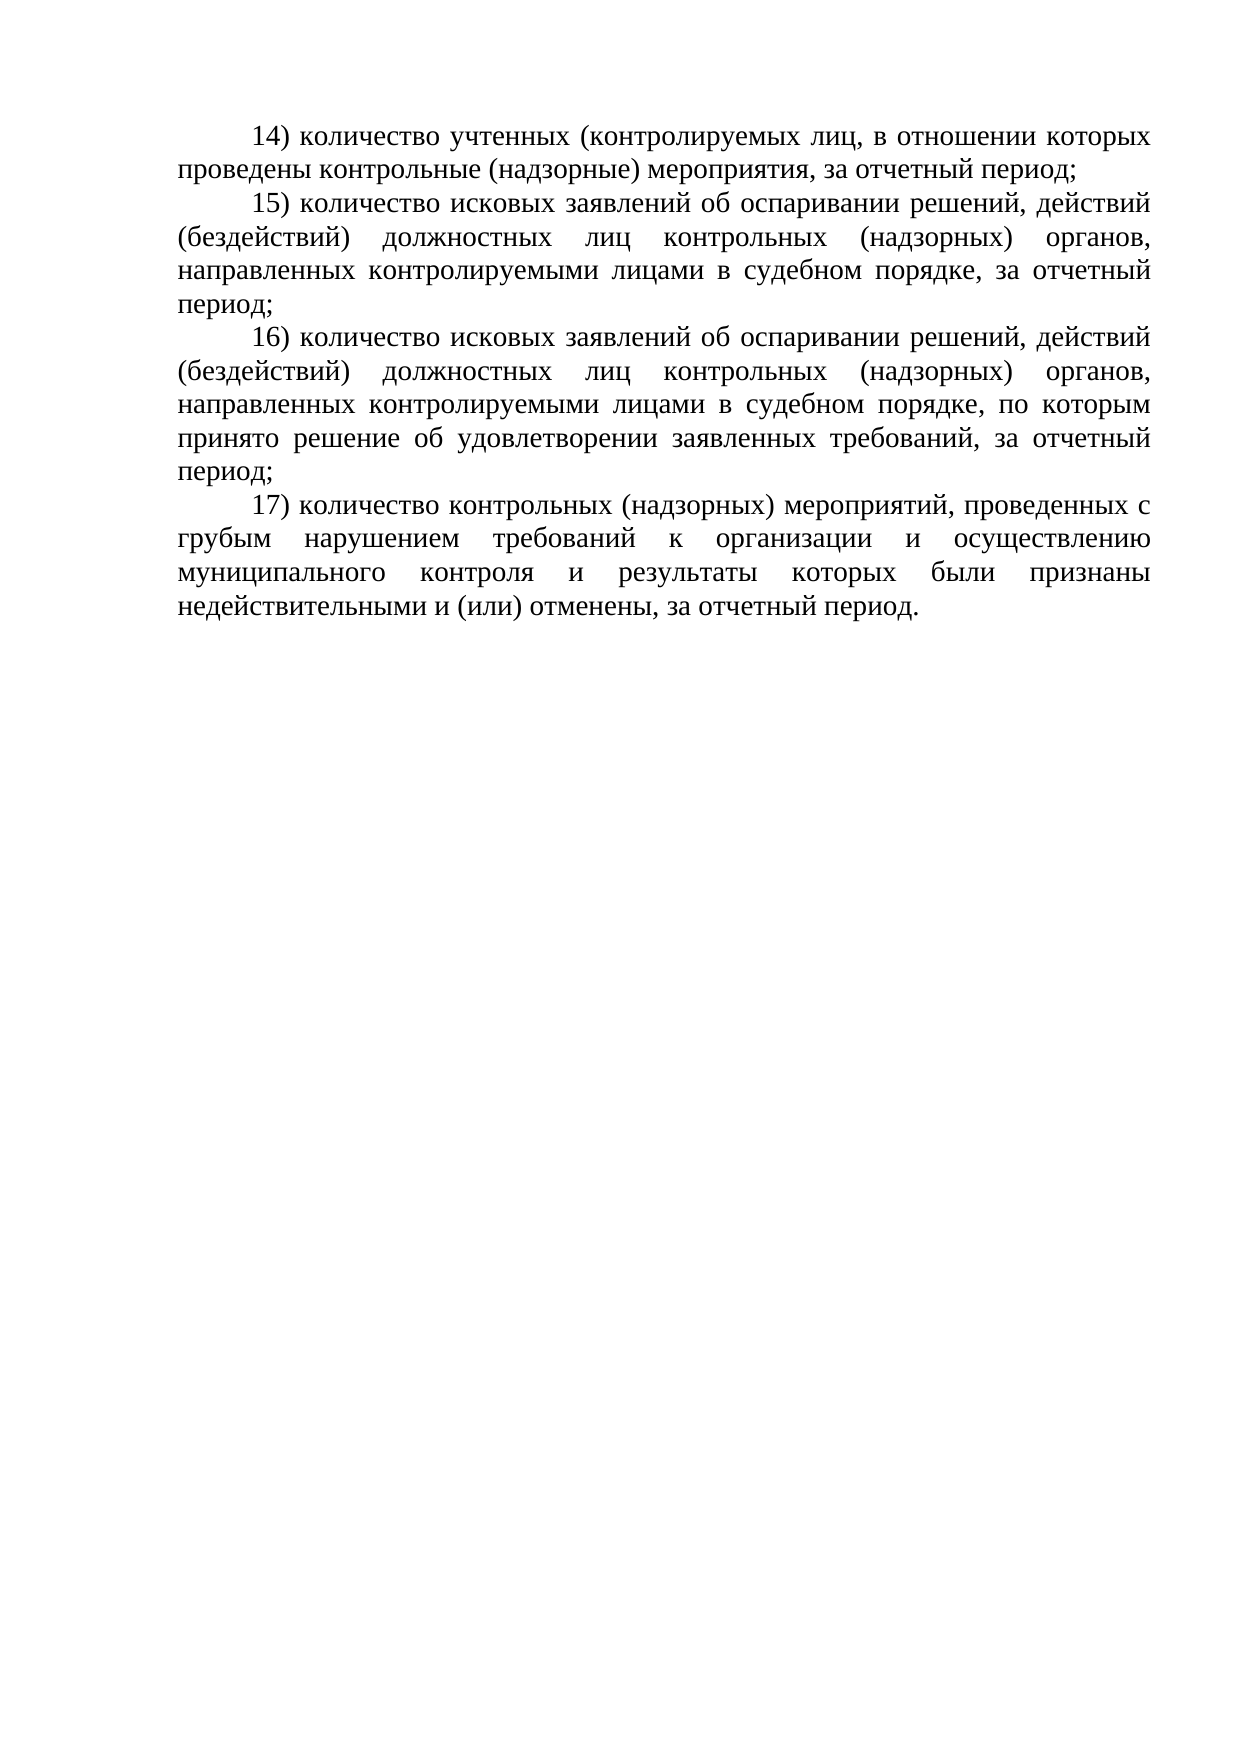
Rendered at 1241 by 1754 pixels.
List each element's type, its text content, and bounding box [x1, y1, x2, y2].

text 14) количество учтенных (контролируемых лиц, в отношении которых проведены контрольные (надзорные) мероприятия, за отчетный период; [177, 118, 1152, 185]
text 15) количество исковых заявлений об оспаривании решений, действий (бездействий) должностных лиц контрольных (надзорных) органов, направленных контролируемыми лицами в судебном порядке, за отчетный период; [177, 185, 1152, 319]
text 16) количество исковых заявлений об оспаривании решений, действий (бездействий) должностных лиц контрольных (надзорных) органов, направленных контролируемыми лицами в судебном порядке, по которым принято решение об удовлетворении заявленных требований, за отчетный период; [177, 319, 1152, 487]
text 17) количество контрольных (надзорных) мероприятий, проведенных с грубым нарушением требований к организации и осуществлению муниципального контроля и результаты которых были признаны недействительными и (или) отменены, за отчетный период. [177, 487, 1152, 621]
